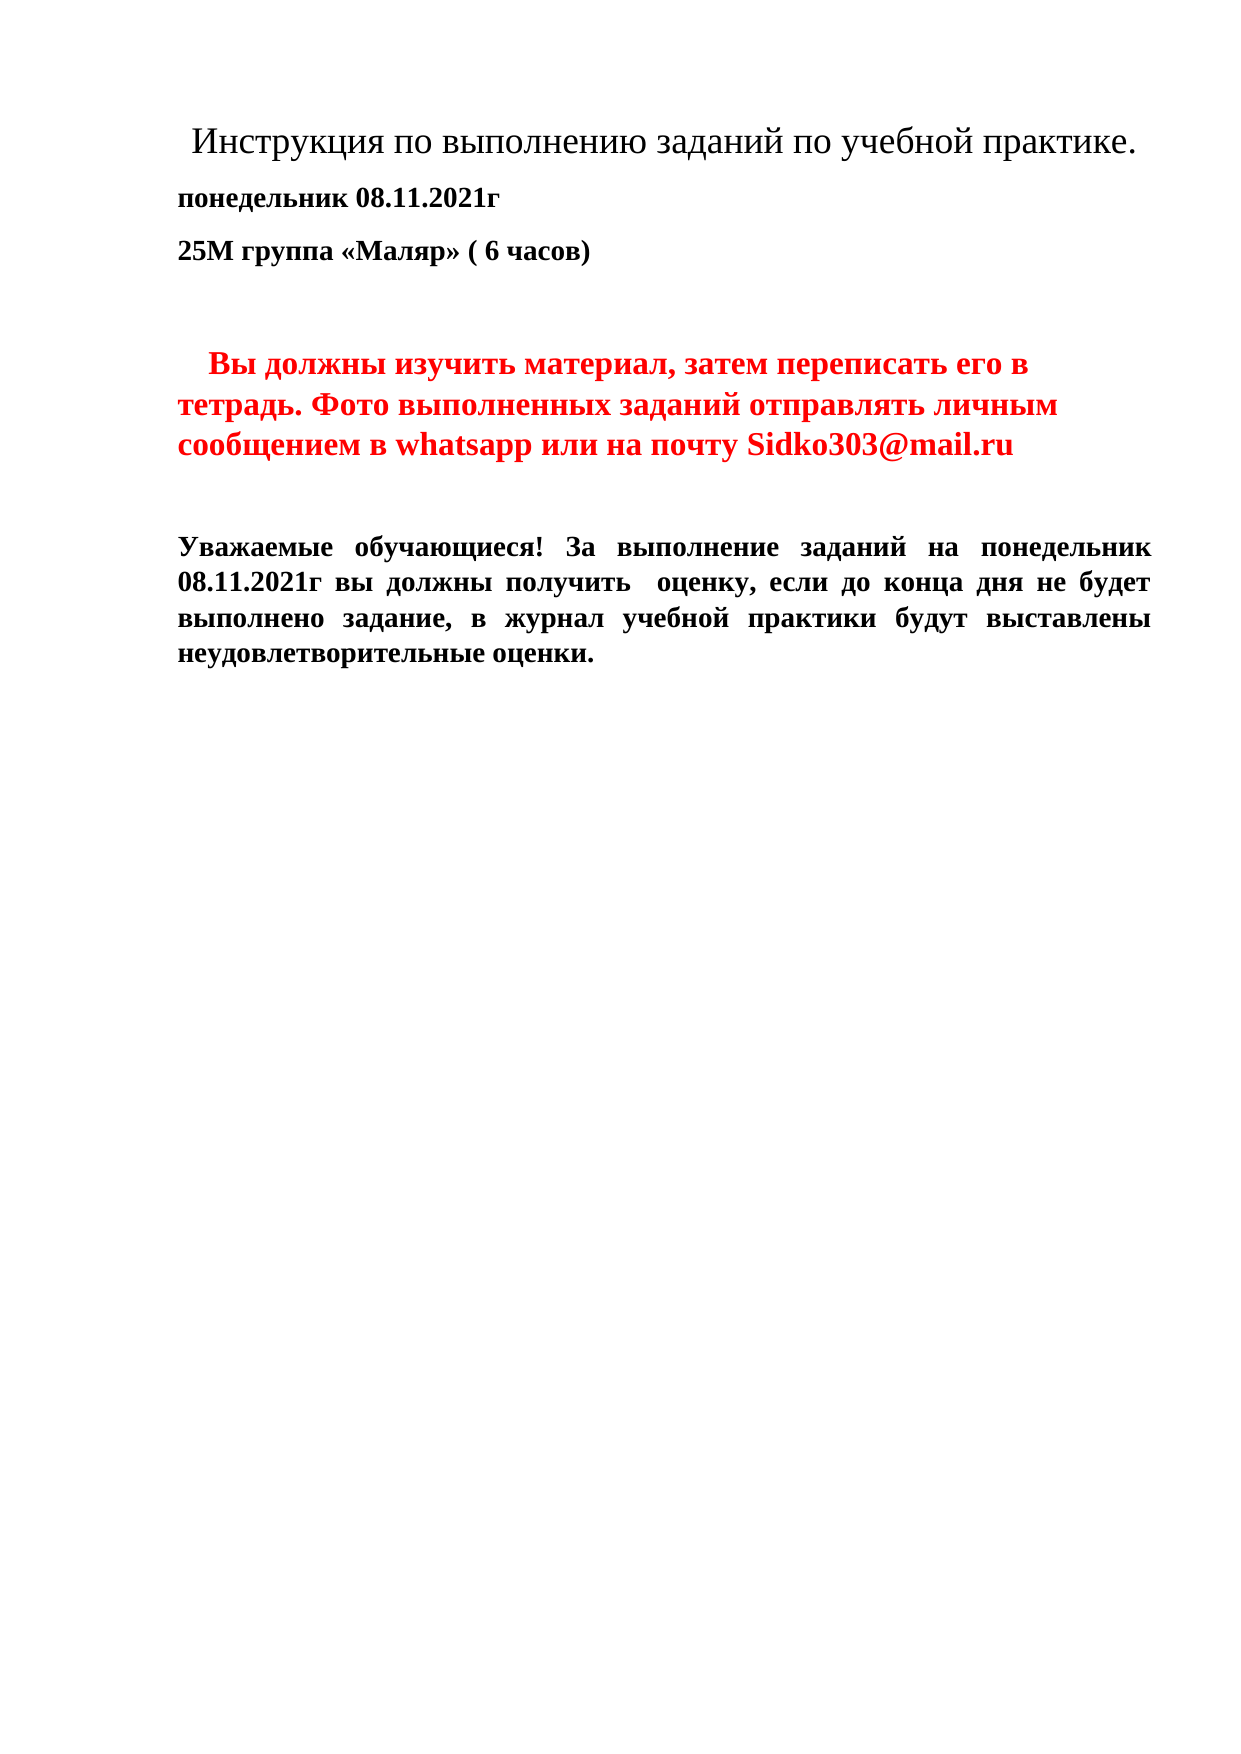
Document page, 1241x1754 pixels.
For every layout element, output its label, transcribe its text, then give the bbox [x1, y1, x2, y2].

text понедельник 08.11.2021г [177, 180, 1152, 214]
text Инструкция по выполнению заданий по учебной практике. [177, 118, 1152, 161]
text Вы должны изучить материал, затем переписать его в тетрадь. Фото выполненных заданий отправлять личным сообщением в whatsapp или на почту Sidko303@mail.ru [177, 343, 1152, 463]
text 25М группа «Маляр» ( 6 часов) [177, 233, 1152, 266]
text Уважаемые обучающиеся! За выполнение заданий на понедельник 08.11.2021г вы должны получить оценку, если до конца дня не будет выполнено задание, в журнал учебной практики будут выставлены неудовлетворительные оценки. [177, 529, 1152, 669]
